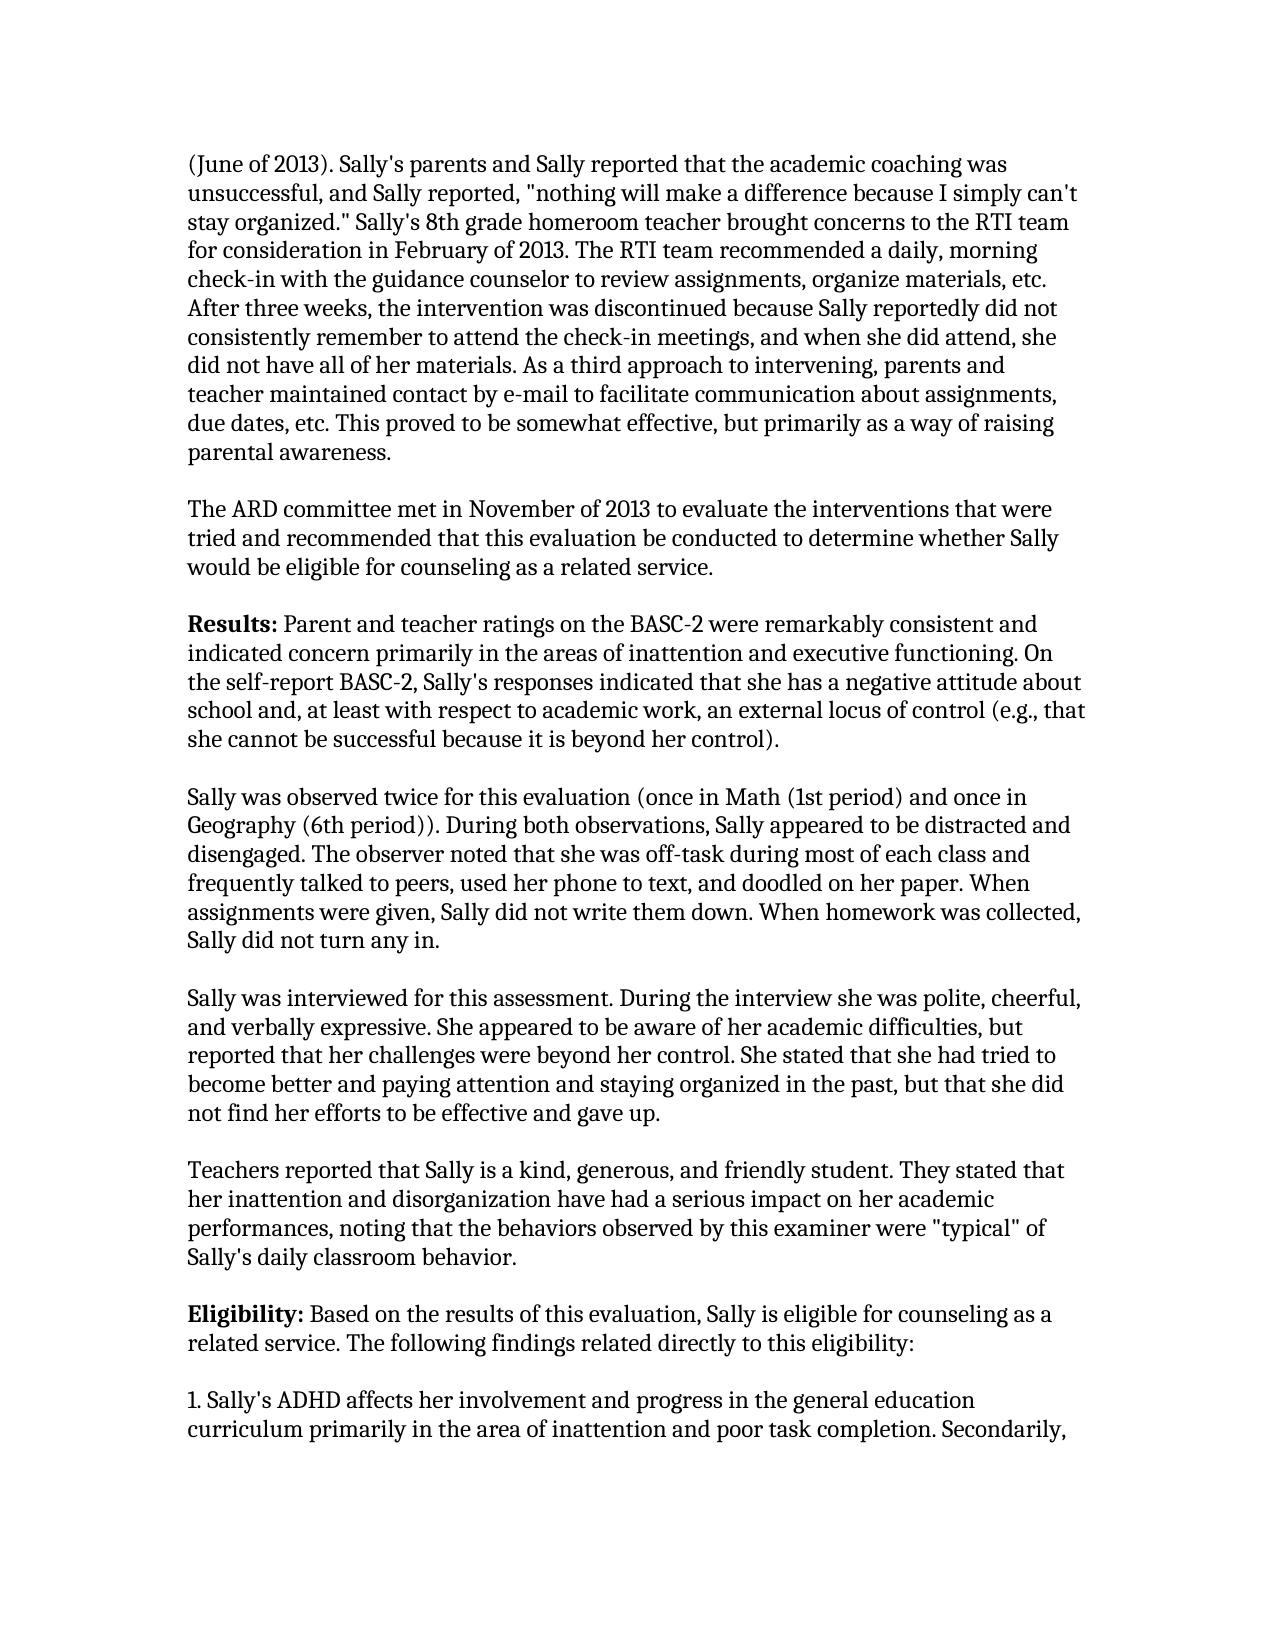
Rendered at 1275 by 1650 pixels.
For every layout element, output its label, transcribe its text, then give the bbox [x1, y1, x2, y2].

text The ARD committee met in November of 2013 to evaluate the interventions that were tried and recommended that this evaluation be conducted to determine whether Sally would be eligible for counseling as a related service. [187, 495, 1087, 581]
text Sally was interviewed for this assessment. During the interview she was polite, cheerful, and verbally expressive. She appeared to be aware of her academic difficulties, but reported that her challenges were beyond her control. She stated that she had tried to become better and paying attention and staying organized in the past, but that she did not find her efforts to be effective and gave up. [187, 984, 1087, 1127]
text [187, 1386, 1087, 1444]
text Eligibility: Based on the results of this evaluation, Sally is eligible for counseling as a related service. The following findings related directly to this eligibility: [187, 1300, 1087, 1357]
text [187, 150, 1087, 466]
text Results: Parent and teacher ratings on the BASC-2 were remarkably consistent and indicated concern primarily in the areas of inattention and executive functioning. On the self-report BASC-2, Sally's responses indicated that she has a negative attitude about school and, at least with respect to academic work, an external locus of control (e.g., that she cannot be successful because it is beyond her control). [187, 610, 1087, 754]
text Sally was observed twice for this evaluation (once in Math (1st period) and once in Geography (6th period)). During both observations, Sally appeared to be distracted and disengaged. The observer noted that she was off-task during most of each class and frequently talked to peers, used her phone to text, and doodled on her paper. When assignments were given, Sally did not write them down. When homework was collected, Sally did not turn any in. [187, 782, 1087, 955]
text Teachers reported that Sally is a kind, generous, and friendly student. They stated that her inattention and disorganization have had a serious impact on her academic performances, noting that the behaviors observed by this examiner were "typical" of Sally's daily classroom behavior. [187, 1127, 1087, 1271]
